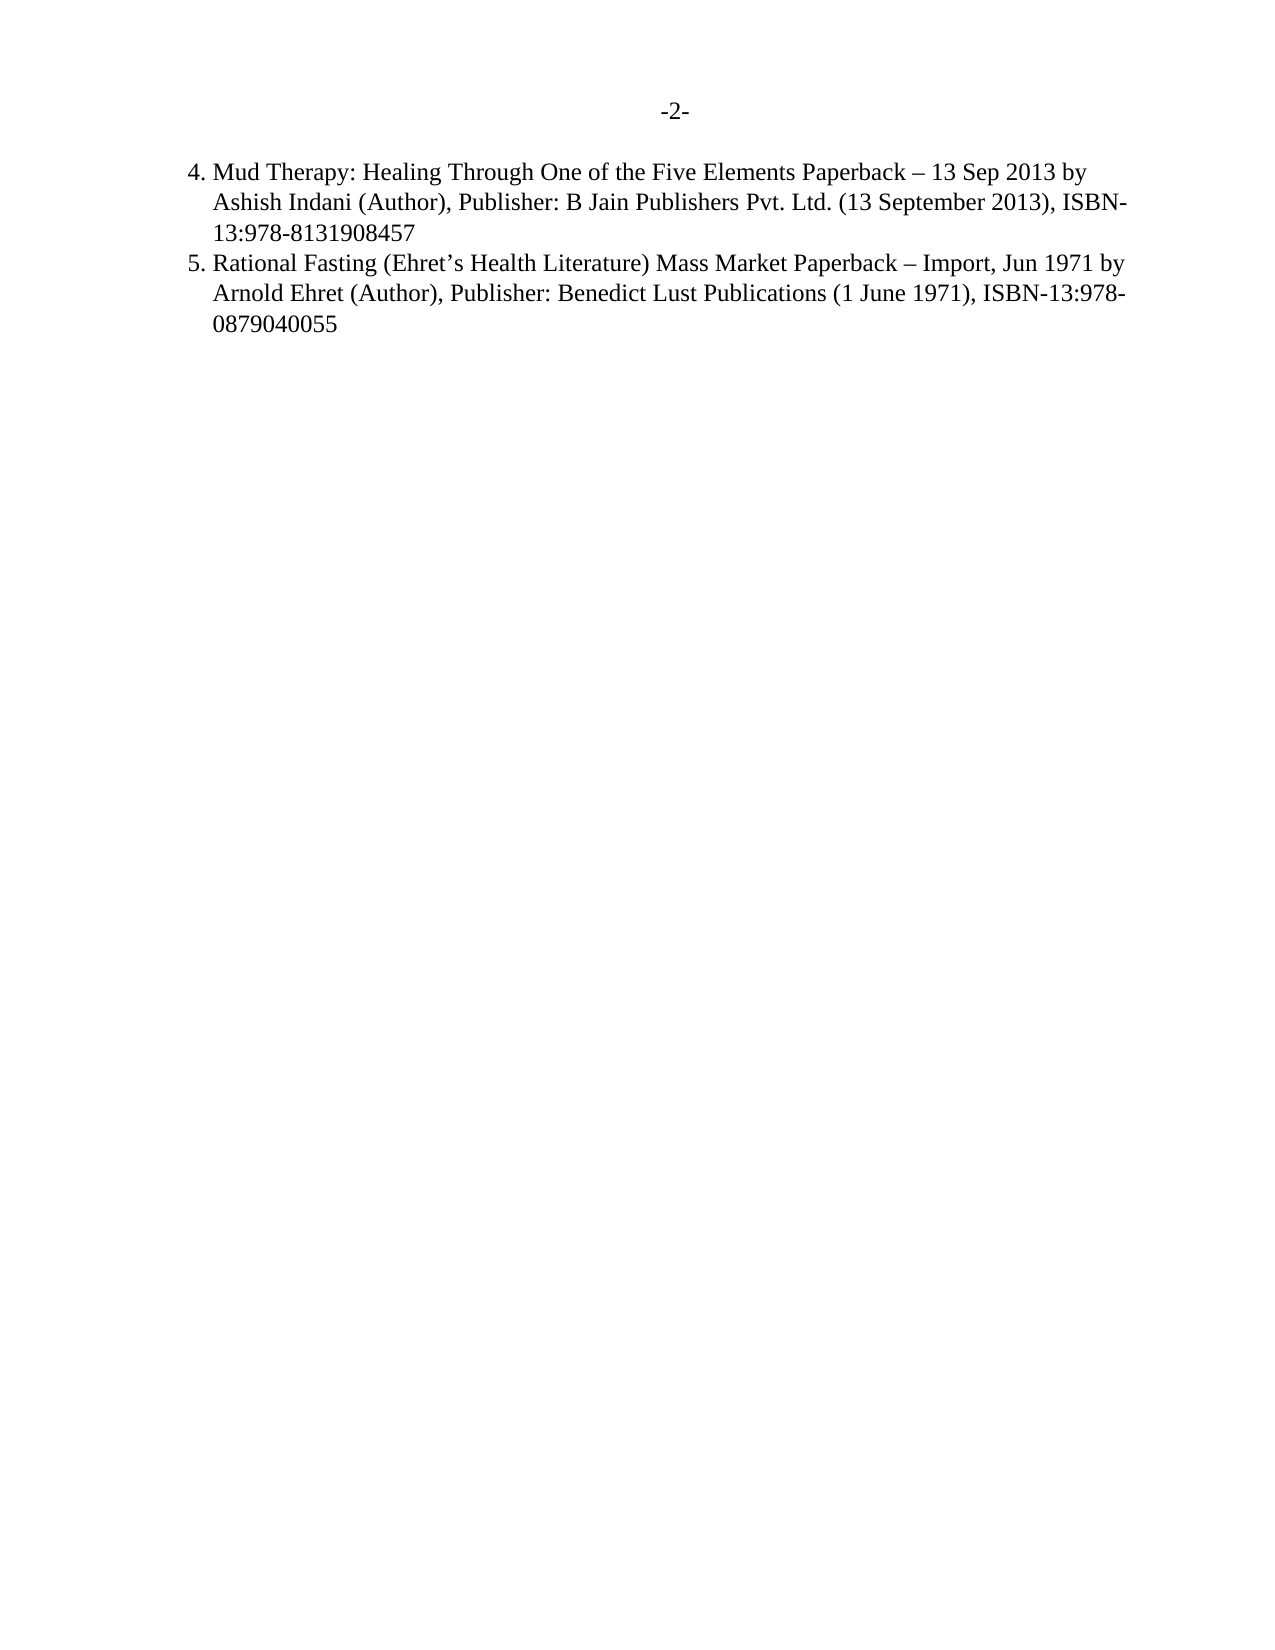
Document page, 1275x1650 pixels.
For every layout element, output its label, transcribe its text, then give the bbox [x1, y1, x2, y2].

text 0879040055 [187, 309, 1162, 338]
text 4. Mud Therapy: Healing Through One of the Five Elements Paperback – 13 Sep 2013 by [187, 157, 1162, 186]
text 13:978-8131908457 [187, 218, 1162, 246]
text -2- [187, 96, 1162, 125]
text Ashish Indani (Author), Publisher: B Jain Publishers Pvt. Ltd. (13 September 2013), ISBN- [187, 187, 1162, 216]
text Arnold Ehret (Author), Publisher: Benedict Lust Publications (1 June 1971), ISBN-13:978- [187, 278, 1162, 307]
text 5. Rational Fasting (Ehret’s Health Literature) Mass Market Paperback – Import, Jun 1971 by [187, 248, 1162, 277]
